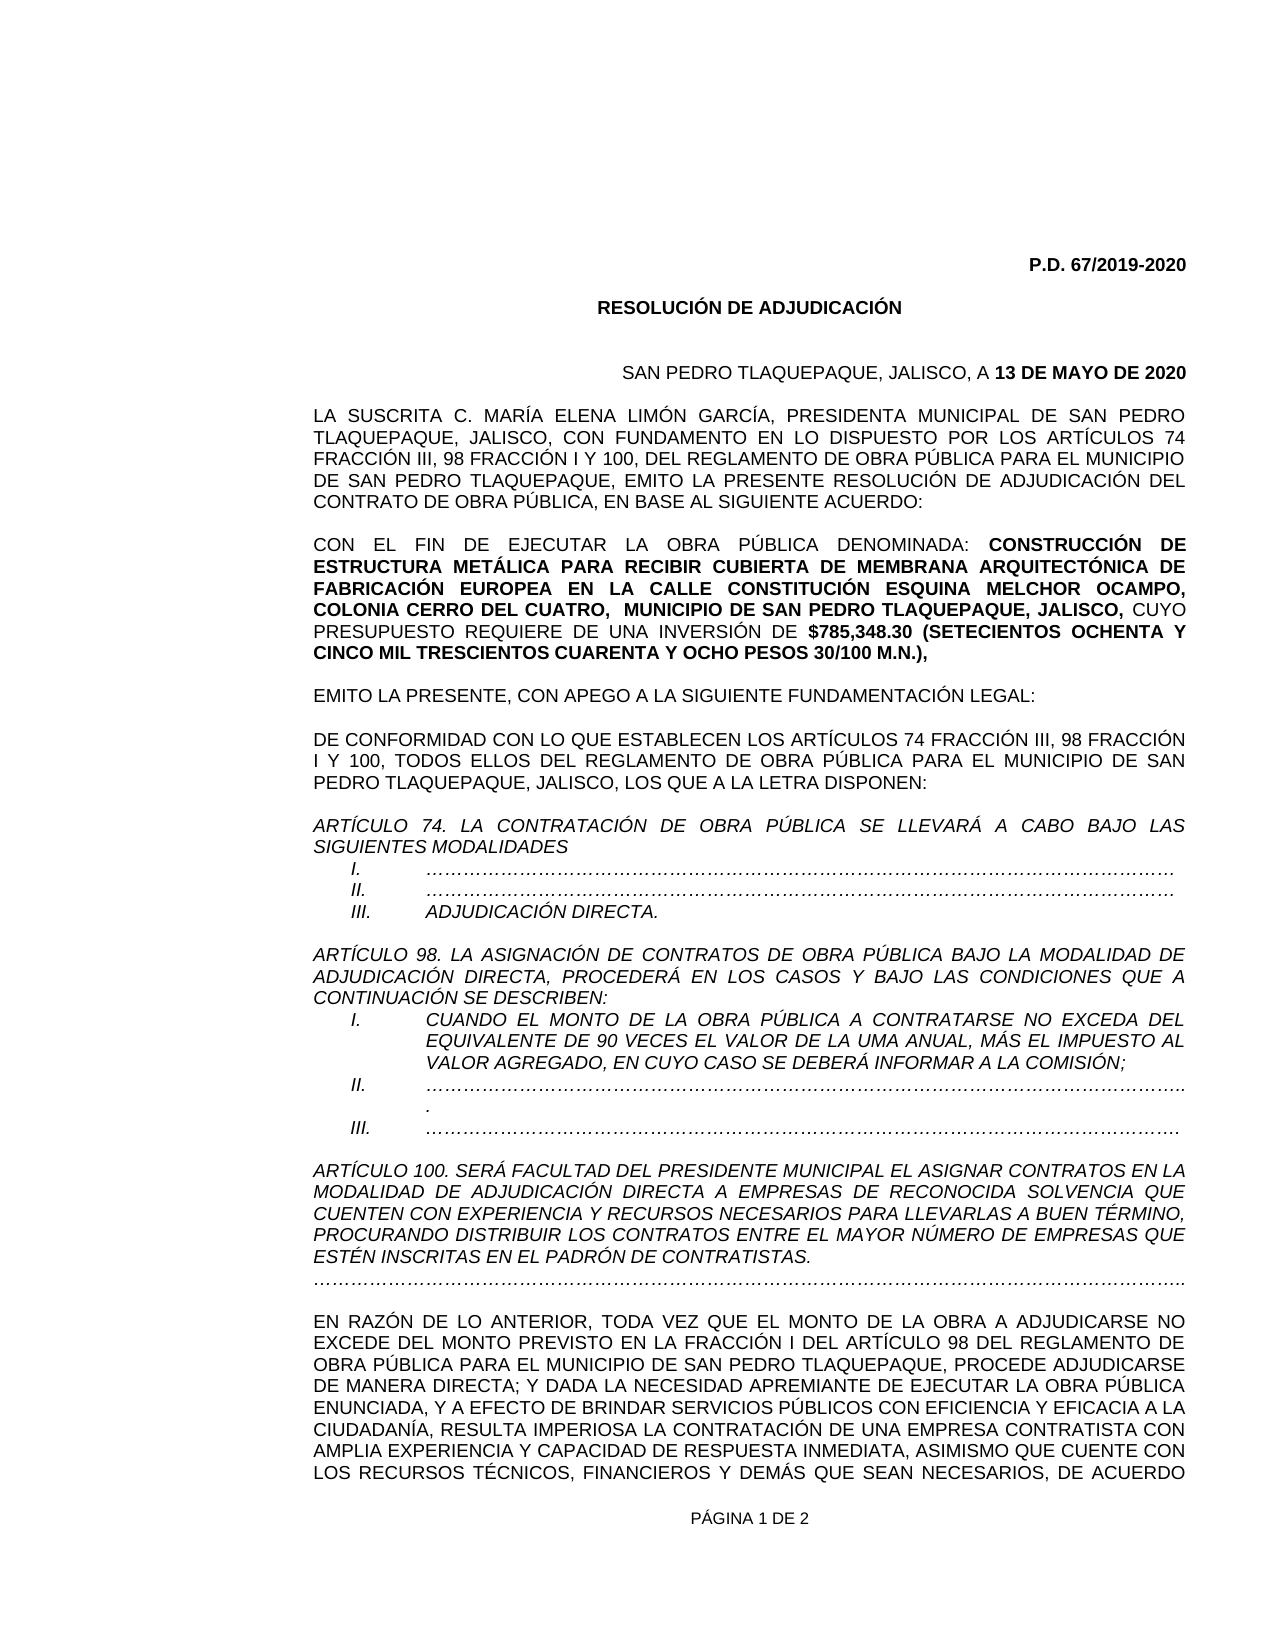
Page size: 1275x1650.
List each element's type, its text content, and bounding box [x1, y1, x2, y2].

text CON EL FIN DE EJECUTAR LA OBRA PÚBLICA DENOMINADA: CONSTRUCCIÓN DE ESTRUCTURA METÁLICA PARA RECIBIR CUBIERTA DE MEMBRANA ARQUITECTÓNICA DE FABRICACIÓN EUROPEA EN LA CALLE CONSTITUCIÓN ESQUINA MELCHOR OCAMPO, COLONIA CERRO DEL CUATRO, MUNICIPIO DE SAN PEDRO TLAQUEPAQUE, JALISCO, CUYO PRESUPUESTO REQUIERE DE UNA INVERSIÓN DE $785,348.30 (SETECIENTOS OCHENTA Y CINCO MIL TRESCIENTOS CUARENTA Y OCHO PESOS 30/100 M.N.), [313, 534, 1186, 664]
text P.D. 67/2019-2020 [313, 254, 1186, 276]
list ………………………………………………………………………………………………………… [351, 858, 1186, 879]
text EMITO LA PRESENTE, CON APEGO A LA SIGUIENTE FUNDAMENTACIÓN LEGAL: [313, 685, 1186, 707]
text ARTÍCULO 100. SERÁ FACULTAD DEL PRESIDENTE MUNICIPAL EL ASIGNAR CONTRATOS EN LA MODALIDAD DE ADJUDICACIÓN DIRECTA A EMPRESAS DE RECONOCIDA SOLVENCIA QUE CUENTEN CON EXPERIENCIA Y RECURSOS NECESARIOS PARA LLEVARLAS A BUEN TÉRMINO, PROCURANDO DISTRIBUIR LOS CONTRATOS ENTRE EL MAYOR NÚMERO DE EMPRESAS QUE ESTÉN INSCRITAS EN EL PADRÓN DE CONTRATISTAS. [313, 1159, 1186, 1267]
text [313, 1311, 1186, 1483]
list ADJUDICACIÓN DIRECTA. [351, 901, 1186, 922]
text SAN PEDRO TLAQUEPAQUE, JALISCO, A 13 DE MAYO DE 2020 [313, 362, 1186, 383]
list …………………………………………………………………………………………………………. [350, 1116, 1186, 1138]
list ………………………………………………………………………………………………………… [351, 879, 1186, 901]
list CUANDO EL MONTO DE LA OBRA PÚBLICA A CONTRATARSE NO EXCEDA DEL EQUIVALENTE DE 90 VECES EL VALOR DE LA UMA ANUAL, MÁS EL IMPUESTO AL VALOR AGREGADO, EN CUYO CASO SE DEBERÁ INFORMAR A LA COMISIÓN; [351, 1009, 1186, 1073]
text RESOLUCIÓN DE ADJUDICACIÓN [313, 297, 1186, 319]
text DE CONFORMIDAD CON LO QUE ESTABLECEN LOS ARTÍCULOS 74 FRACCIÓN III, 98 FRACCIÓN I Y 100, TODOS ELLOS DEL REGLAMENTO DE OBRA PÚBLICA PARA EL MUNICIPIO DE SAN PEDRO TLAQUEPAQUE, JALISCO, LOS QUE A LA LETRA DISPONEN: [313, 728, 1186, 793]
text LA SUSCRITA C. MARÍA ELENA LIMÓN GARCÍA, PRESIDENTA MUNICIPAL DE SAN PEDRO TLAQUEPAQUE, JALISCO, CON FUNDAMENTO EN LO DISPUESTO POR LOS ARTÍCULOS 74 FRACCIÓN III, 98 FRACCIÓN I Y 100, DEL REGLAMENTO DE OBRA PÚBLICA PARA EL MUNICIPIO DE SAN PEDRO TLAQUEPAQUE, EMITO LA PRESENTE RESOLUCIÓN DE ADJUDICACIÓN DEL CONTRATO DE OBRA PÚBLICA, EN BASE AL SIGUIENTE ACUERDO: [313, 405, 1186, 513]
text ARTÍCULO 74. LA CONTRATACIÓN DE OBRA PÚBLICA SE LLEVARÁ A CABO BAJO LAS SIGUIENTES MODALIDADES [313, 814, 1186, 858]
text ………………………………………………………………………………………………………………………….. [313, 1267, 1186, 1289]
list …………………………………………………………………………………………………………... [351, 1073, 1186, 1116]
text ARTÍCULO 98. LA ASIGNACIÓN DE CONTRATOS DE OBRA PÚBLICA BAJO LA MODALIDAD DE ADJUDICACIÓN DIRECTA, PROCEDERÁ EN LOS CASOS Y BAJO LAS CONDICIONES QUE A CONTINUACIÓN SE DESCRIBEN: [313, 944, 1186, 1009]
